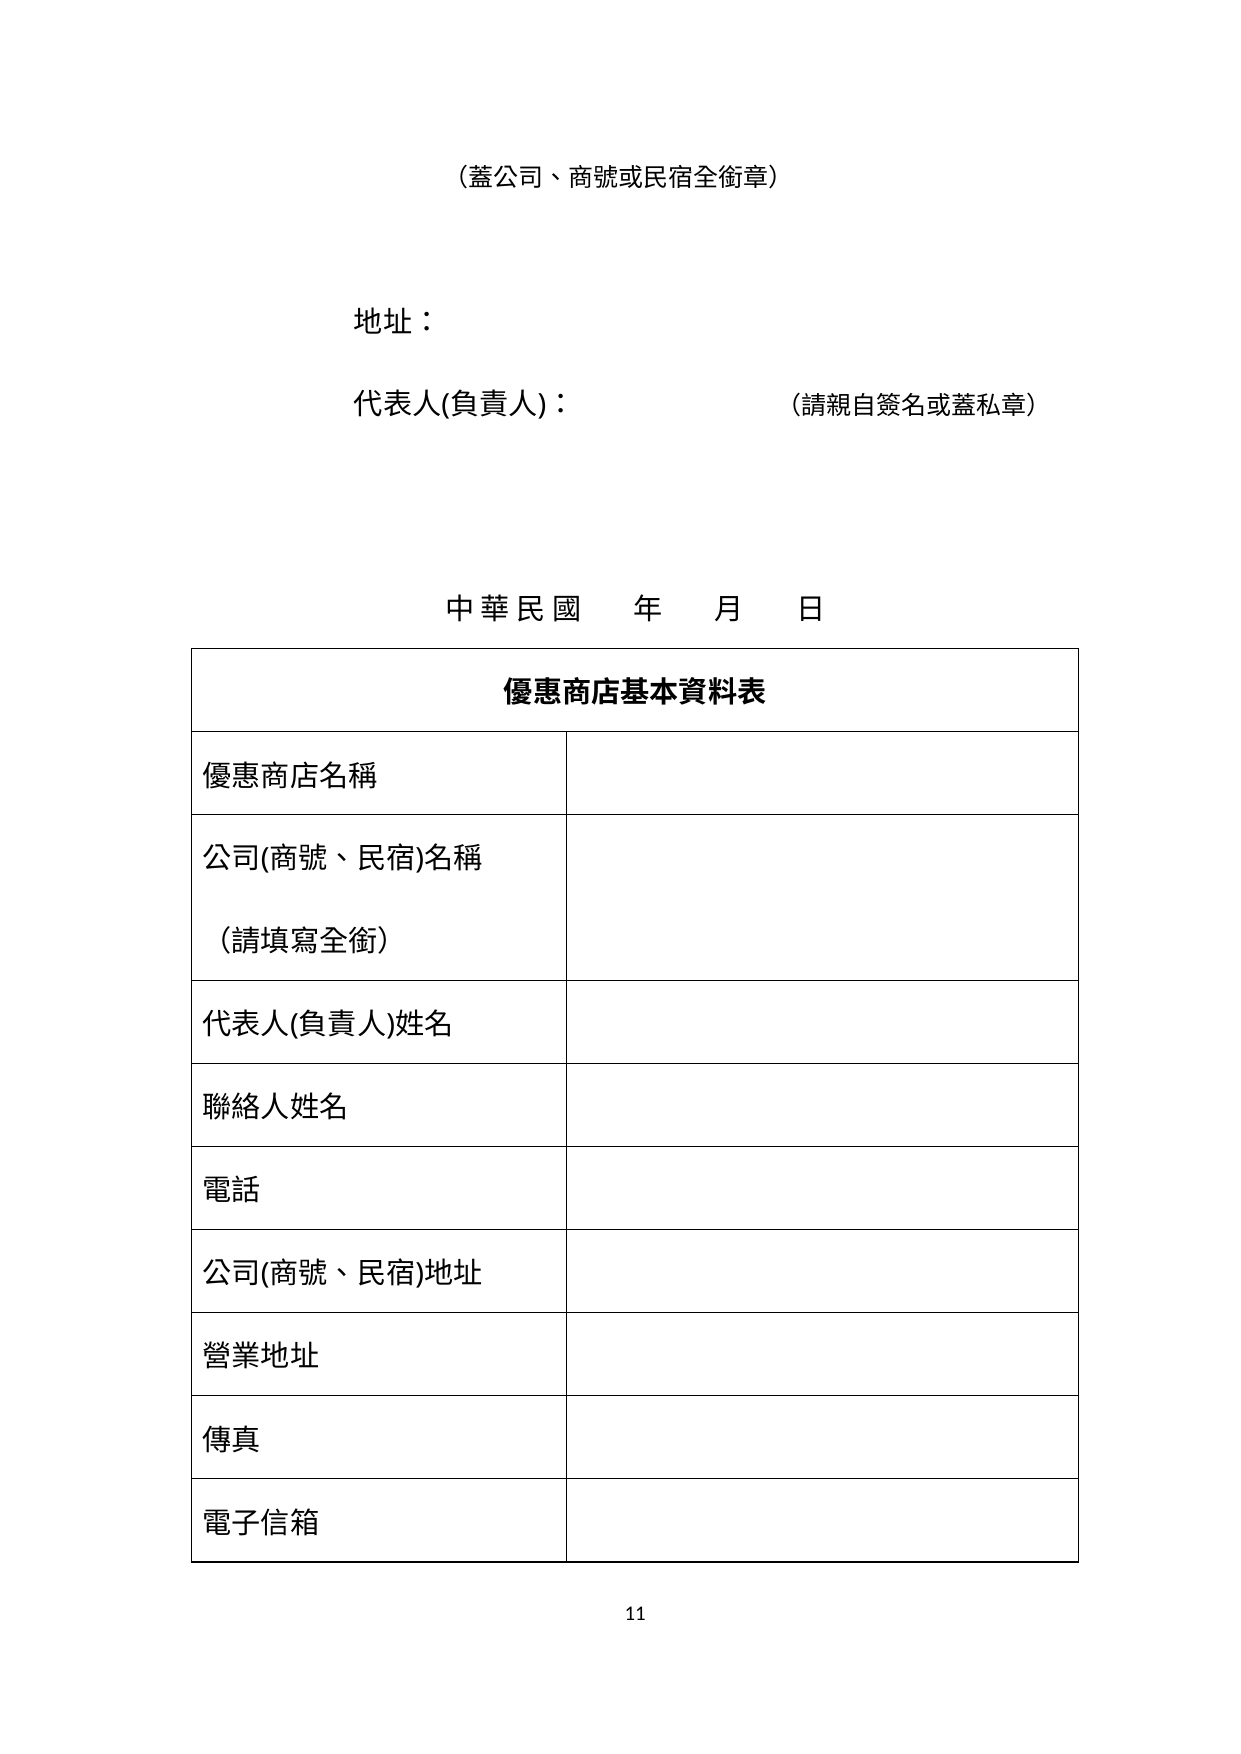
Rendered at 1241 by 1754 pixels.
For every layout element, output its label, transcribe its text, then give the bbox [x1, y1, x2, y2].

table_cell 代表人(負責人)姓名 [192, 981, 566, 1063]
table_cell [567, 815, 1078, 979]
table_cell 傳真 [192, 1396, 566, 1478]
table_cell [567, 981, 1078, 1063]
table_cell 營業地址 [192, 1313, 566, 1395]
table_cell 優惠商店名稱 [192, 732, 566, 814]
table_cell 公司(商號、民宿)名稱 （請填寫全銜） [192, 815, 566, 979]
text 地址： [177, 279, 1092, 361]
table_cell [567, 1396, 1078, 1478]
table_cell [567, 1479, 1078, 1561]
table_cell 電話 [192, 1147, 566, 1229]
table_cell [567, 1230, 1078, 1312]
text 代表人(負責人)： （請親自簽名或蓋私章） [190, 361, 1117, 443]
text （蓋公司、商號或民宿全銜章） [170, 156, 1092, 197]
table_cell [567, 1147, 1078, 1229]
table_cell [567, 1064, 1078, 1146]
table_header 優惠商店基本資料表 [192, 649, 1078, 731]
table_cell 公司(商號、民宿)地址 [192, 1230, 566, 1312]
table_cell [567, 732, 1078, 814]
text 中 華 民 國 年 月 日 [177, 566, 1092, 648]
table_cell [567, 1313, 1078, 1395]
table_cell 電子信箱 [192, 1479, 566, 1561]
table_cell 聯絡人姓名 [192, 1064, 566, 1146]
